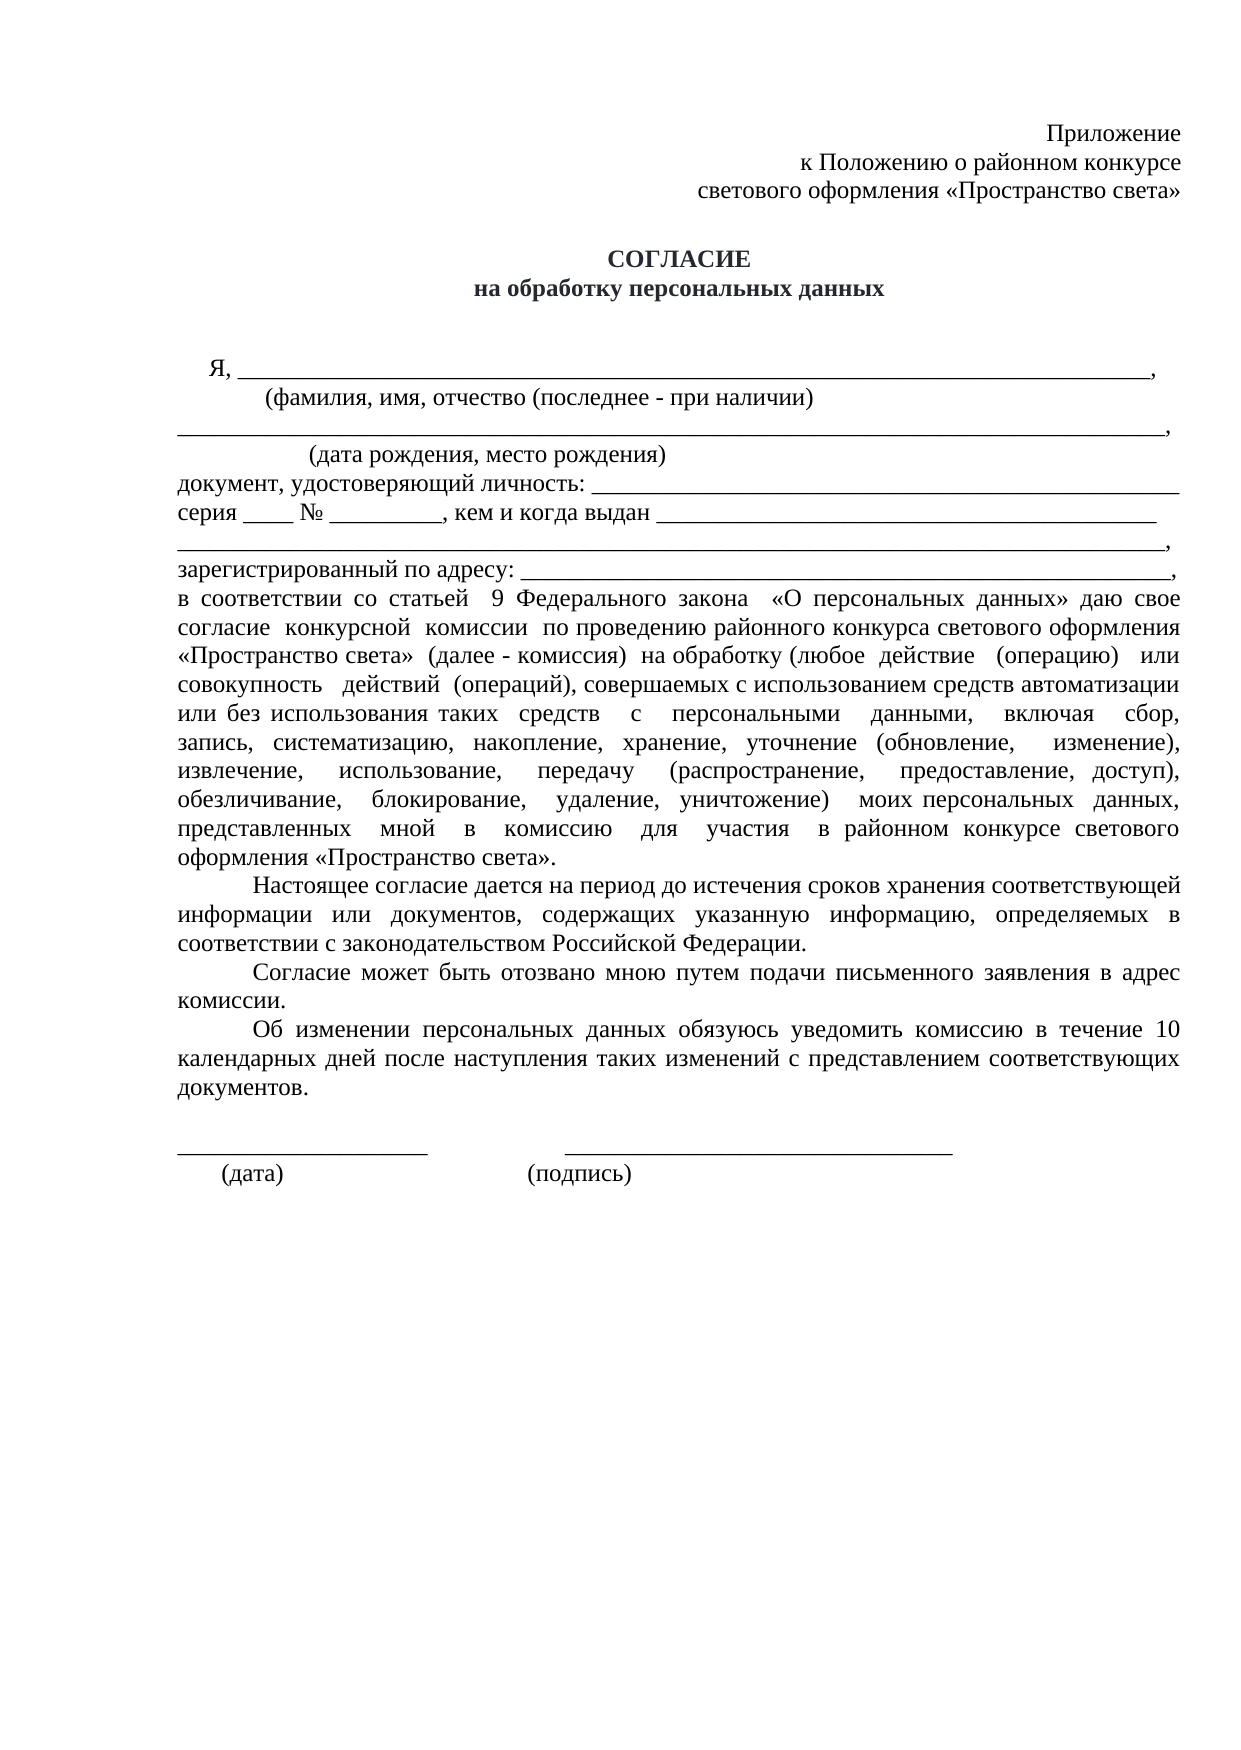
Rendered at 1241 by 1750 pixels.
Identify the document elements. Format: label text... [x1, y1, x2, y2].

text Настоящее согласие дается на период до истечения сроков хранения соответствующей информации или документов, содержащих указанную информацию, определяемых в соответствии с законодательством Российской Федерации. [177, 871, 1181, 957]
text Приложение к Положению о районном конкурсе [177, 118, 1181, 176]
text _______________________________________________________________________________, [177, 526, 1181, 554]
text Об изменении персональных данных обязуюсь уведомить комиссию в течение 10 календарных дней после наступления таких изменений с представлением соответствующих документов. [177, 1014, 1181, 1101]
text серия ____ № _________, кем и когда выдан ________________________________________ [177, 497, 1181, 526]
text светового оформления «Пространство света» [177, 176, 1181, 204]
text (дата рождения, место рождения) [177, 439, 1181, 468]
subtitle СОГЛАСИЕ на обработку персональных данных [177, 244, 1181, 302]
text зарегистрированный по адресу: ____________________________________________________, [177, 554, 1181, 583]
text (дата) (подпись) [177, 1158, 1181, 1187]
text в соответствии со статьей 9 Федерального закона «О персональных данных» даю свое согласие конкурсной комиссии по проведению районного конкурса светового оформления «Пространство света» (далее - комиссия) на обработку (любое действие (операцию) или совокупность действий (операций), совершаемых с использованием средств автоматизации или без использования таких средств с персональными данными, включая сбор, запись, систематизацию, накопление, хранение, уточнение (обновление, изменение), извлечение, использование, передачу (распространение, предоставление, доступ), обезличивание, блокирование, удаление, уничтожение) моих персональных данных, представленных мной в комиссию для участия в районном конкурсе светового оформления «Пространство света». [177, 583, 1181, 871]
text (фамилия, имя, отчество (последнее - при наличии) [177, 382, 1181, 411]
text Я, _________________________________________________________________________, [177, 353, 1181, 382]
text Согласие может быть отозвано мною путем подачи письменного заявления в адрес комиссии. [177, 957, 1181, 1014]
text документ, удостоверяющий личность: _______________________________________________ [177, 468, 1181, 497]
text ____________________ _______________________________ [177, 1129, 1181, 1158]
text _______________________________________________________________________________, [177, 411, 1181, 439]
